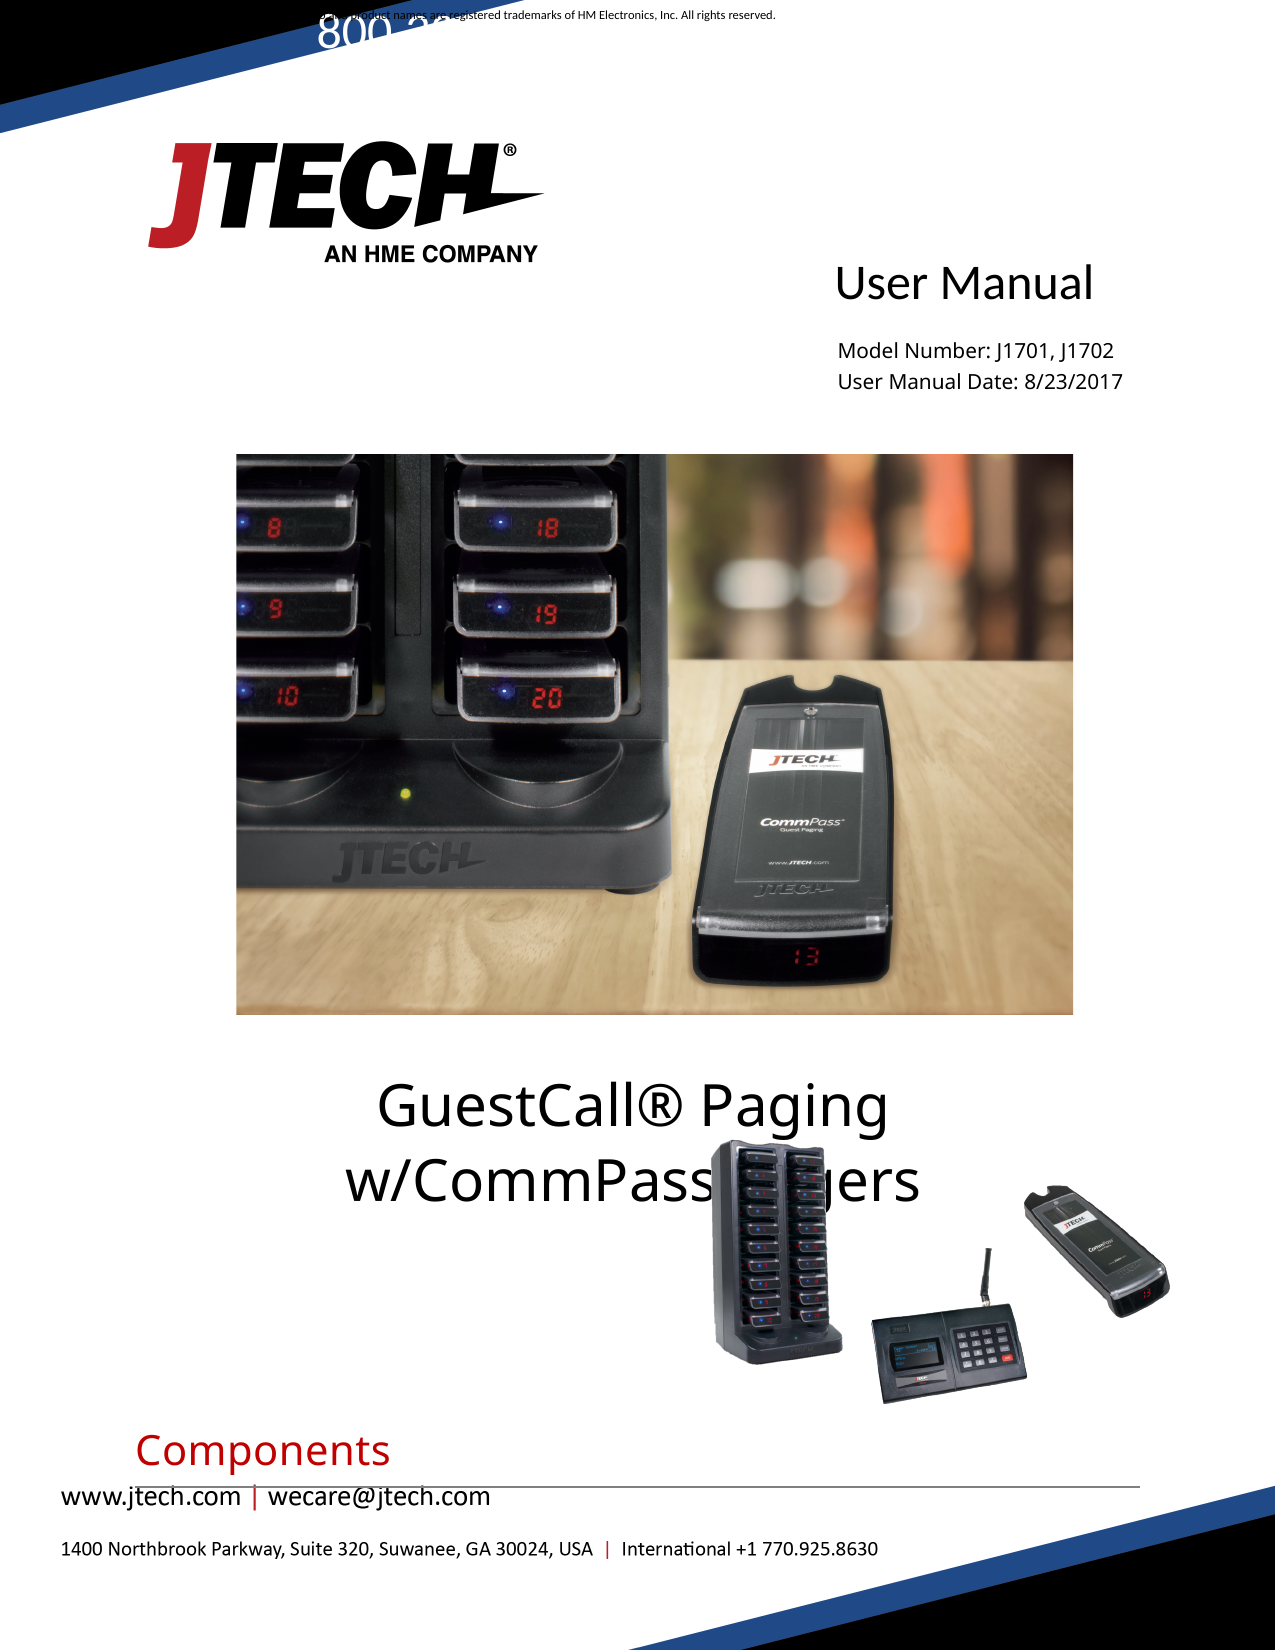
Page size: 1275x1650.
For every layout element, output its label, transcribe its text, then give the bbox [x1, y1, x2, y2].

picture [0, 0, 1275, 1650]
title Components [135, 1104, 1140, 1486]
